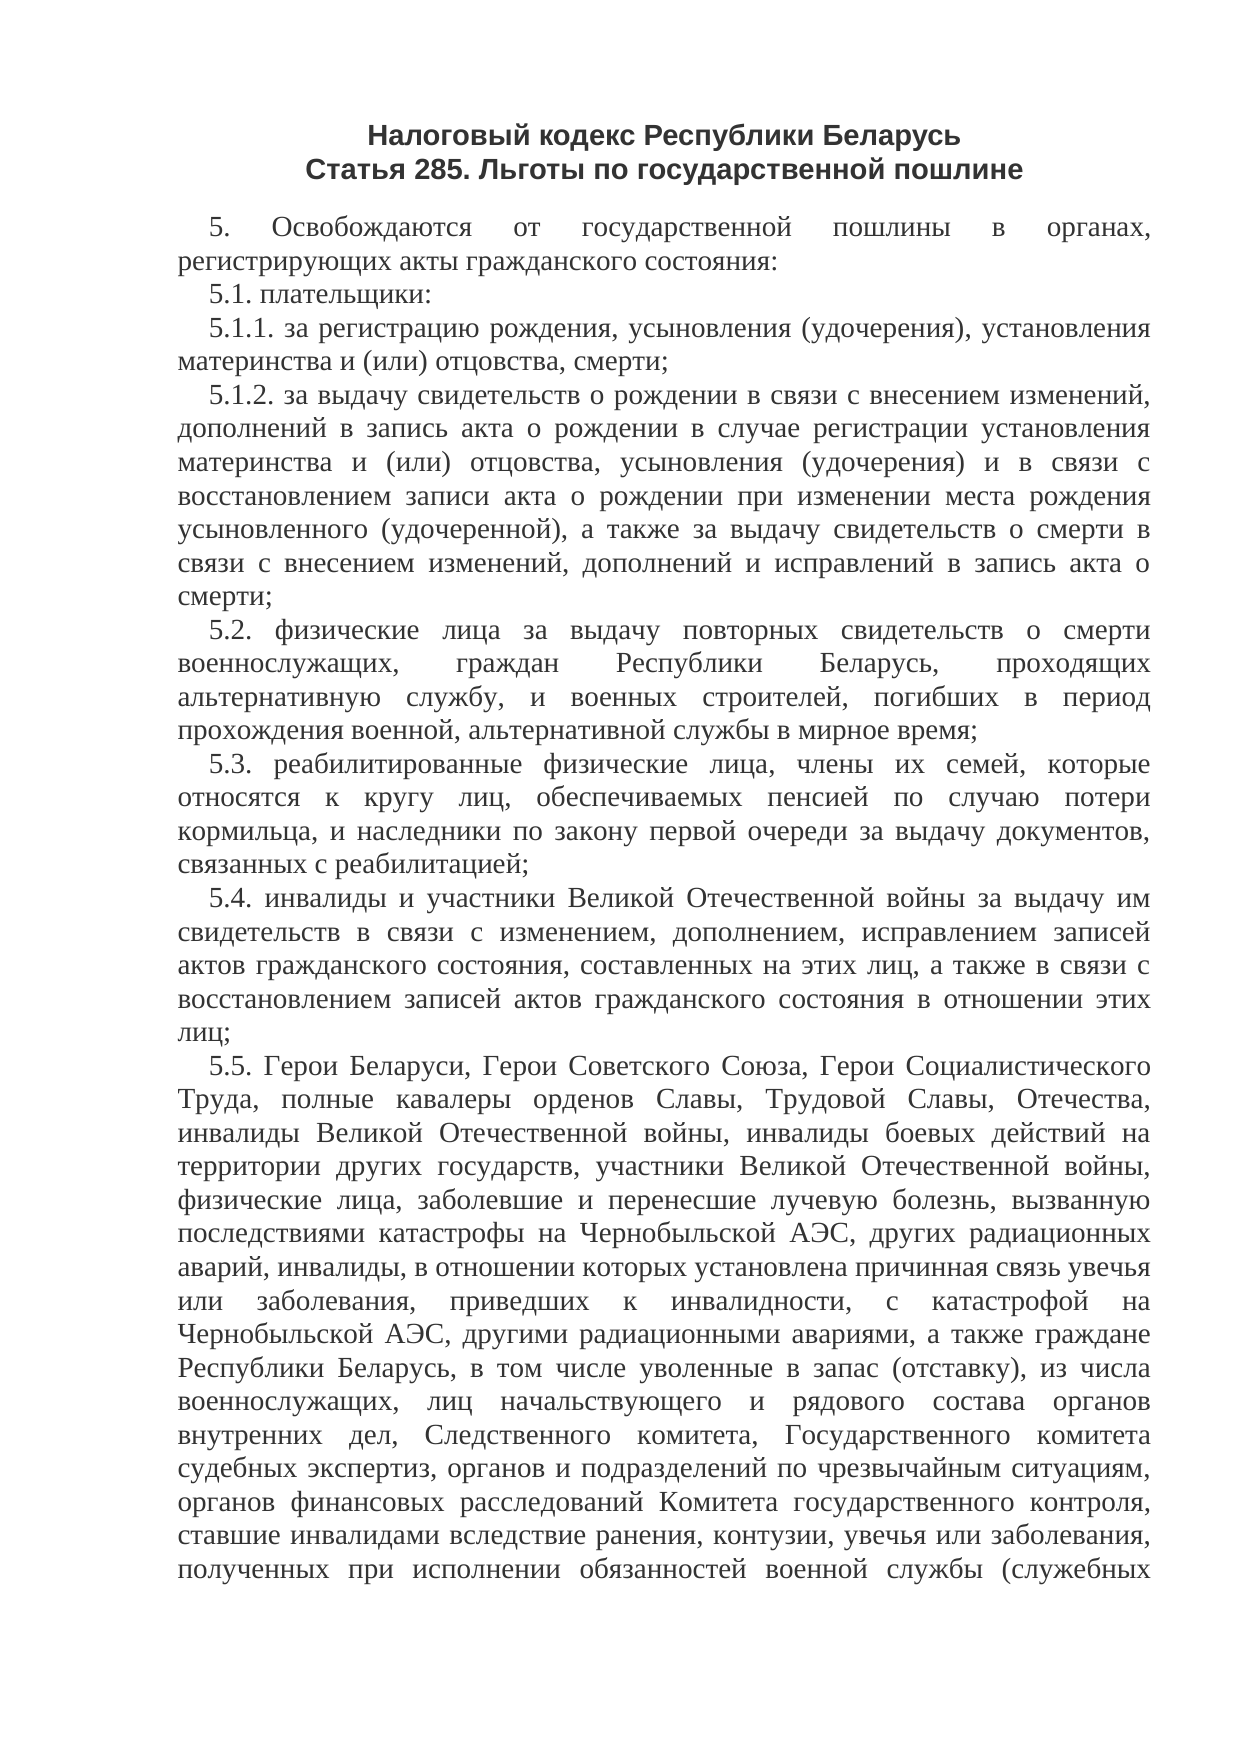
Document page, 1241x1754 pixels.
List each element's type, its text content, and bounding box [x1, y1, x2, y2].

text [177, 1048, 1152, 1584]
text 5.1.1. за регистрацию рождения, усыновления (удочерения), установления материнства и (или) отцовства, смерти; [177, 310, 1152, 377]
text 5. Освобождаются от государственной пошлины в органах, регистрирующих акты гражданского состояния: [177, 209, 1152, 276]
text 5.1. плательщики: [177, 276, 1152, 310]
text 5.4. инвалиды и участники Великой Отечественной войны за выдачу им свидетельств в связи с изменением, дополнением, исправлением записей актов гражданского состояния, составленных на этих лиц, а также в связи с восстановлением записей актов гражданского состояния в отношении этих лиц; [177, 880, 1152, 1048]
text 5.2. физические лица за выдачу повторных свидетельств о смерти военнослужащих, граждан Республики Беларусь, проходящих альтернативную службу, и военных строителей, погибших в период прохождения военной, альтернативной службы в мирное время; [177, 612, 1152, 746]
text 5.1.2. за выдачу свидетельств о рождении в связи с внесением изменений, дополнений в запись акта о рождении в случае регистрации установления материнства и (или) отцовства, усыновления (удочерения) и в связи с восстановлением записи акта о рождении при изменении места рождения усыновленного (удочеренной), а также за выдачу свидетельств о смерти в связи с внесением изменений, дополнений и исправлений в запись акта о смерти; [177, 377, 1152, 612]
text 5.3. реабилитированные физические лица, члены их семей, которые относятся к кругу лиц, обеспечиваемых пенсией по случаю потери кормильца, и наследники по закону первой очереди за выдачу документов, связанных с реабилитацией; [177, 746, 1152, 880]
text Налоговый кодекс Республики Беларусь Статья 285. Льготы по государственной пошлине [208, 118, 1120, 209]
